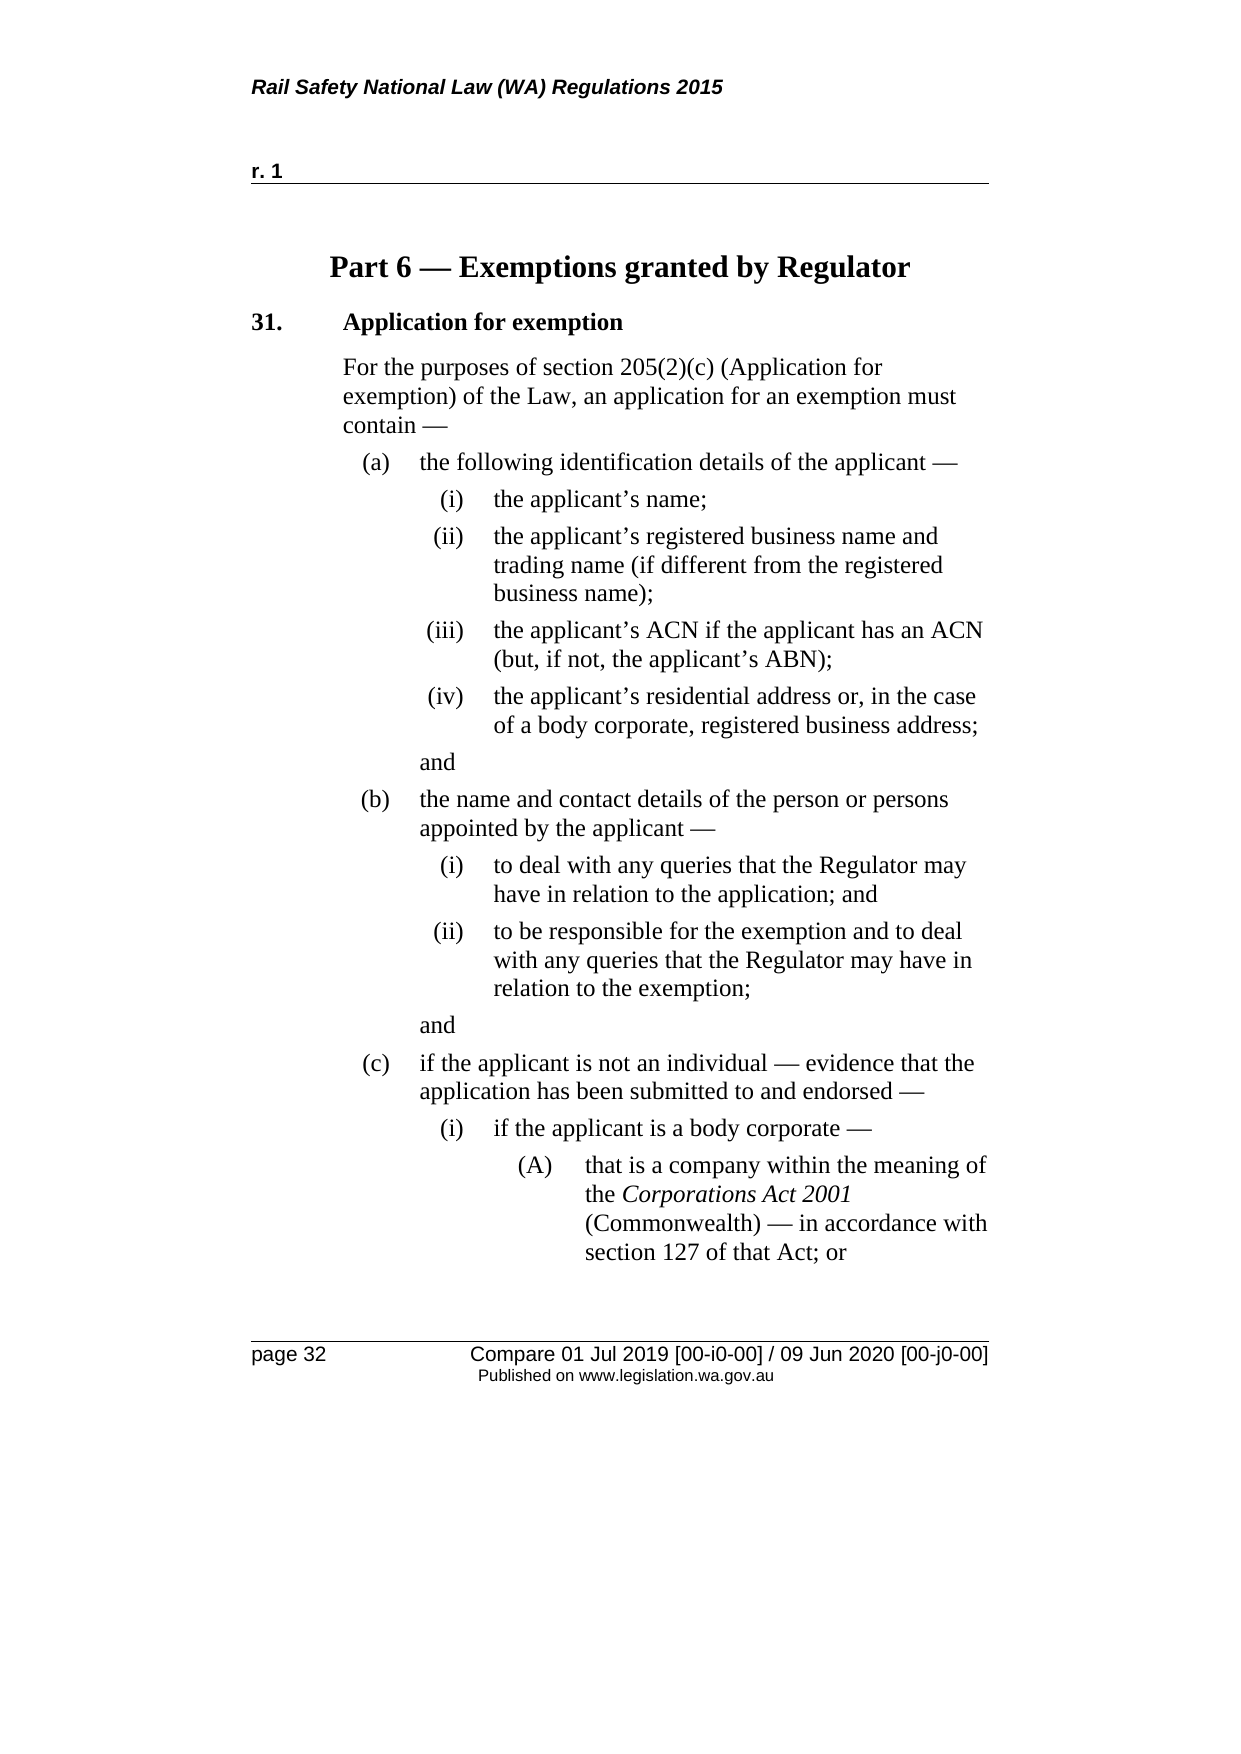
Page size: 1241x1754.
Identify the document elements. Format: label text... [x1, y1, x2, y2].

text (ii) the applicant’s registered business name and trading name (if different from the registered business name); [251, 521, 989, 607]
text (iv) the applicant’s residential address or, in the case of a body corporate, registered business address; [251, 681, 989, 739]
text and [251, 1011, 989, 1039]
text and [251, 747, 989, 776]
text (b) the name and contact details of the person or persons appointed by the applicant — [251, 784, 989, 842]
text (i) to deal with any queries that the Regulator may have in relation to the application; and [251, 850, 989, 908]
subtitle Part 6 — Exemptions granted by Regulator [251, 248, 989, 284]
text (i) the applicant’s name; [251, 484, 989, 513]
text For the purposes of section 205(2)(c) (Application for exemption) of the Law, an application for an exemption must contain — [251, 352, 989, 438]
text (A) that is a company within the meaning of the Corporations Act 2001 (Commonwealth) — in accordance with section 127 of that Act; or [251, 1151, 989, 1266]
text (c) if the applicant is not an individual — evidence that the application has been submitted to and endorsed — [251, 1048, 989, 1105]
text (a) the following identification details of the applicant — [251, 447, 989, 476]
text (i) if the applicant is a body corporate — [251, 1113, 989, 1142]
subtitle 31. Application for exemption [251, 307, 989, 336]
text (ii) to be responsible for the exemption and to deal with any queries that the Regulator may have in relation to the exemption; [251, 916, 989, 1002]
text (iii) the applicant’s ACN if the applicant has an ACN (but, if not, the applicant’s ABN); [251, 616, 989, 673]
